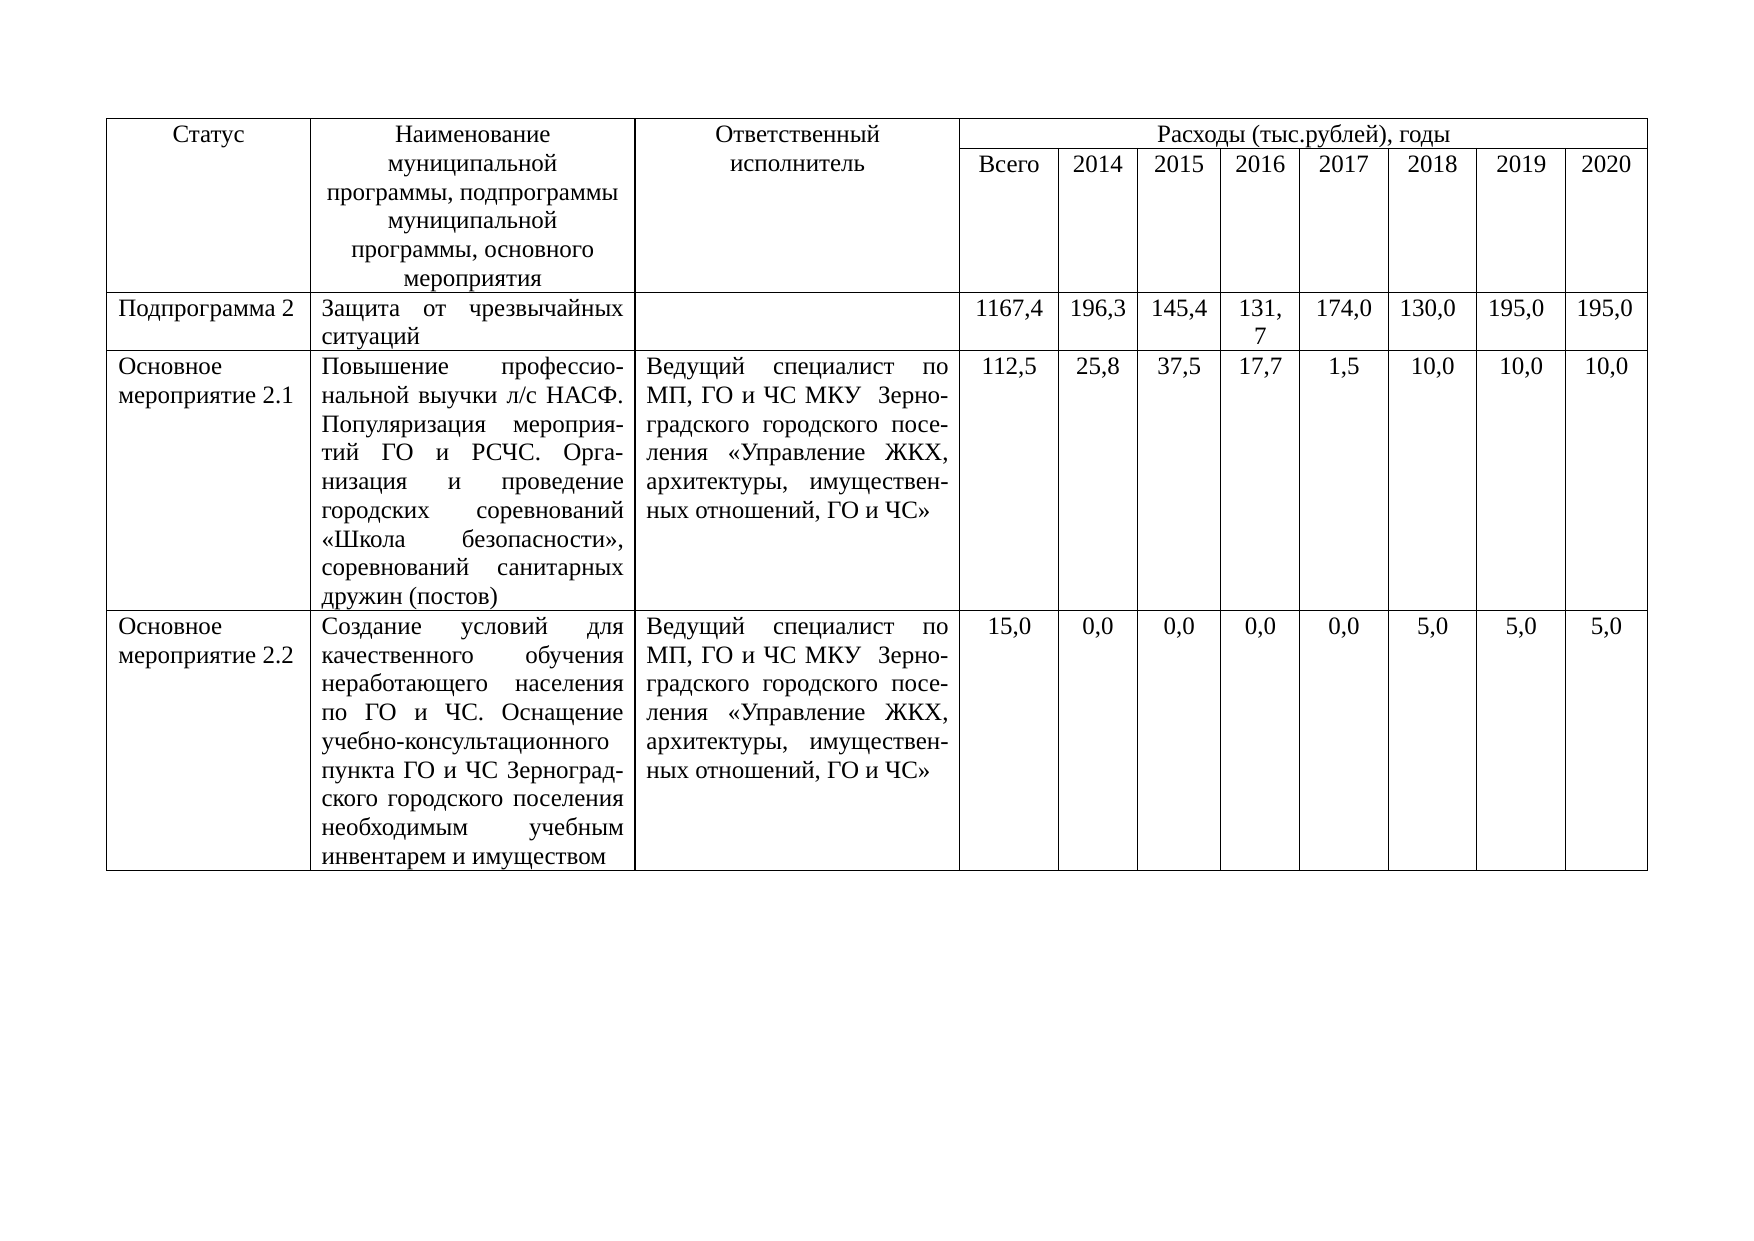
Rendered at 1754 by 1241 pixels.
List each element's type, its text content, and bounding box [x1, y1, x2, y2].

table_cell 5,0 [1389, 611, 1476, 870]
table_cell Статус [107, 119, 310, 292]
table_cell 15,0 [960, 611, 1058, 870]
table_cell 2015 [1138, 149, 1220, 292]
table_cell 25,8 [1059, 351, 1137, 610]
table_cell 0,0 [1059, 611, 1137, 870]
table_cell 1167,4 [960, 293, 1058, 350]
table_cell 2018 [1389, 149, 1476, 292]
table_cell Ведущий специалист по МП, ГО и ЧС МКУ Зерно-градского городского посе-ления «Управление ЖКХ, архитектуры, имуществен-ных отношений, ГО и ЧС» [636, 611, 959, 870]
table_cell 10,0 [1566, 351, 1647, 610]
table_cell 5,0 [1566, 611, 1647, 870]
table_cell Наименование муниципальной программы, подпрограммы муниципальной программы, основного мероприятия [311, 119, 634, 292]
table_cell Создание условий для качественного обучения неработающего населения по ГО и ЧС. Оснащение учебно-консультационного пункта ГО и ЧС Зерноград-ского городского поселения необходимым учебным инвентарем и имуществом [311, 611, 634, 870]
table_cell 5,0 [1477, 611, 1565, 870]
table_cell 195,0 [1566, 293, 1647, 350]
table_cell 2020 [1566, 149, 1647, 292]
table_cell 2016 [1221, 149, 1299, 292]
table_cell 0,0 [1300, 611, 1388, 870]
table_cell Повышение профессио-нальной выучки л/с НАСФ. Популяризация мероприя-тий ГО и РСЧС. Орга-низация и проведение городских соревнований «Школа безопасности», соревнований санитарных дружин (постов) [311, 351, 634, 610]
table_cell Основное мероприятие 2.2 [107, 611, 310, 870]
table_cell 10,0 [1477, 351, 1565, 610]
table_cell 130,0 [1389, 293, 1476, 350]
table_cell Всего [960, 149, 1058, 292]
table_cell 1,5 [1300, 351, 1388, 610]
table_cell 0,0 [1138, 611, 1220, 870]
table_cell [636, 293, 959, 350]
table_cell 2017 [1300, 149, 1388, 292]
table_cell Подпрограмма 2 [107, 293, 310, 350]
table_cell 145,4 [1138, 293, 1220, 350]
table_cell Защита от чрезвычайных ситуаций [311, 293, 634, 350]
table_cell 195,0 [1477, 293, 1565, 350]
table_cell 2014 [1059, 149, 1137, 292]
table_cell 10,0 [1389, 351, 1476, 610]
table_cell 131,7 [1221, 293, 1299, 350]
table_cell 37,5 [1138, 351, 1220, 610]
table_cell Ведущий специалист по МП, ГО и ЧС МКУ Зерно-градского городского посе-ления «Управление ЖКХ, архитектуры, имуществен-ных отношений, ГО и ЧС» [636, 351, 959, 610]
table_cell Ответственный исполнитель [636, 119, 959, 292]
table_cell 196,3 [1059, 293, 1137, 350]
table_cell Основное мероприятие 2.1 [107, 351, 310, 610]
table_cell Расходы (тыс.рублей), годы [960, 119, 1647, 148]
table_cell 2019 [1477, 149, 1565, 292]
table_cell 174,0 [1300, 293, 1388, 350]
table_cell 0,0 [1221, 611, 1299, 870]
table_cell 17,7 [1221, 351, 1299, 610]
table_cell 112,5 [960, 351, 1058, 610]
